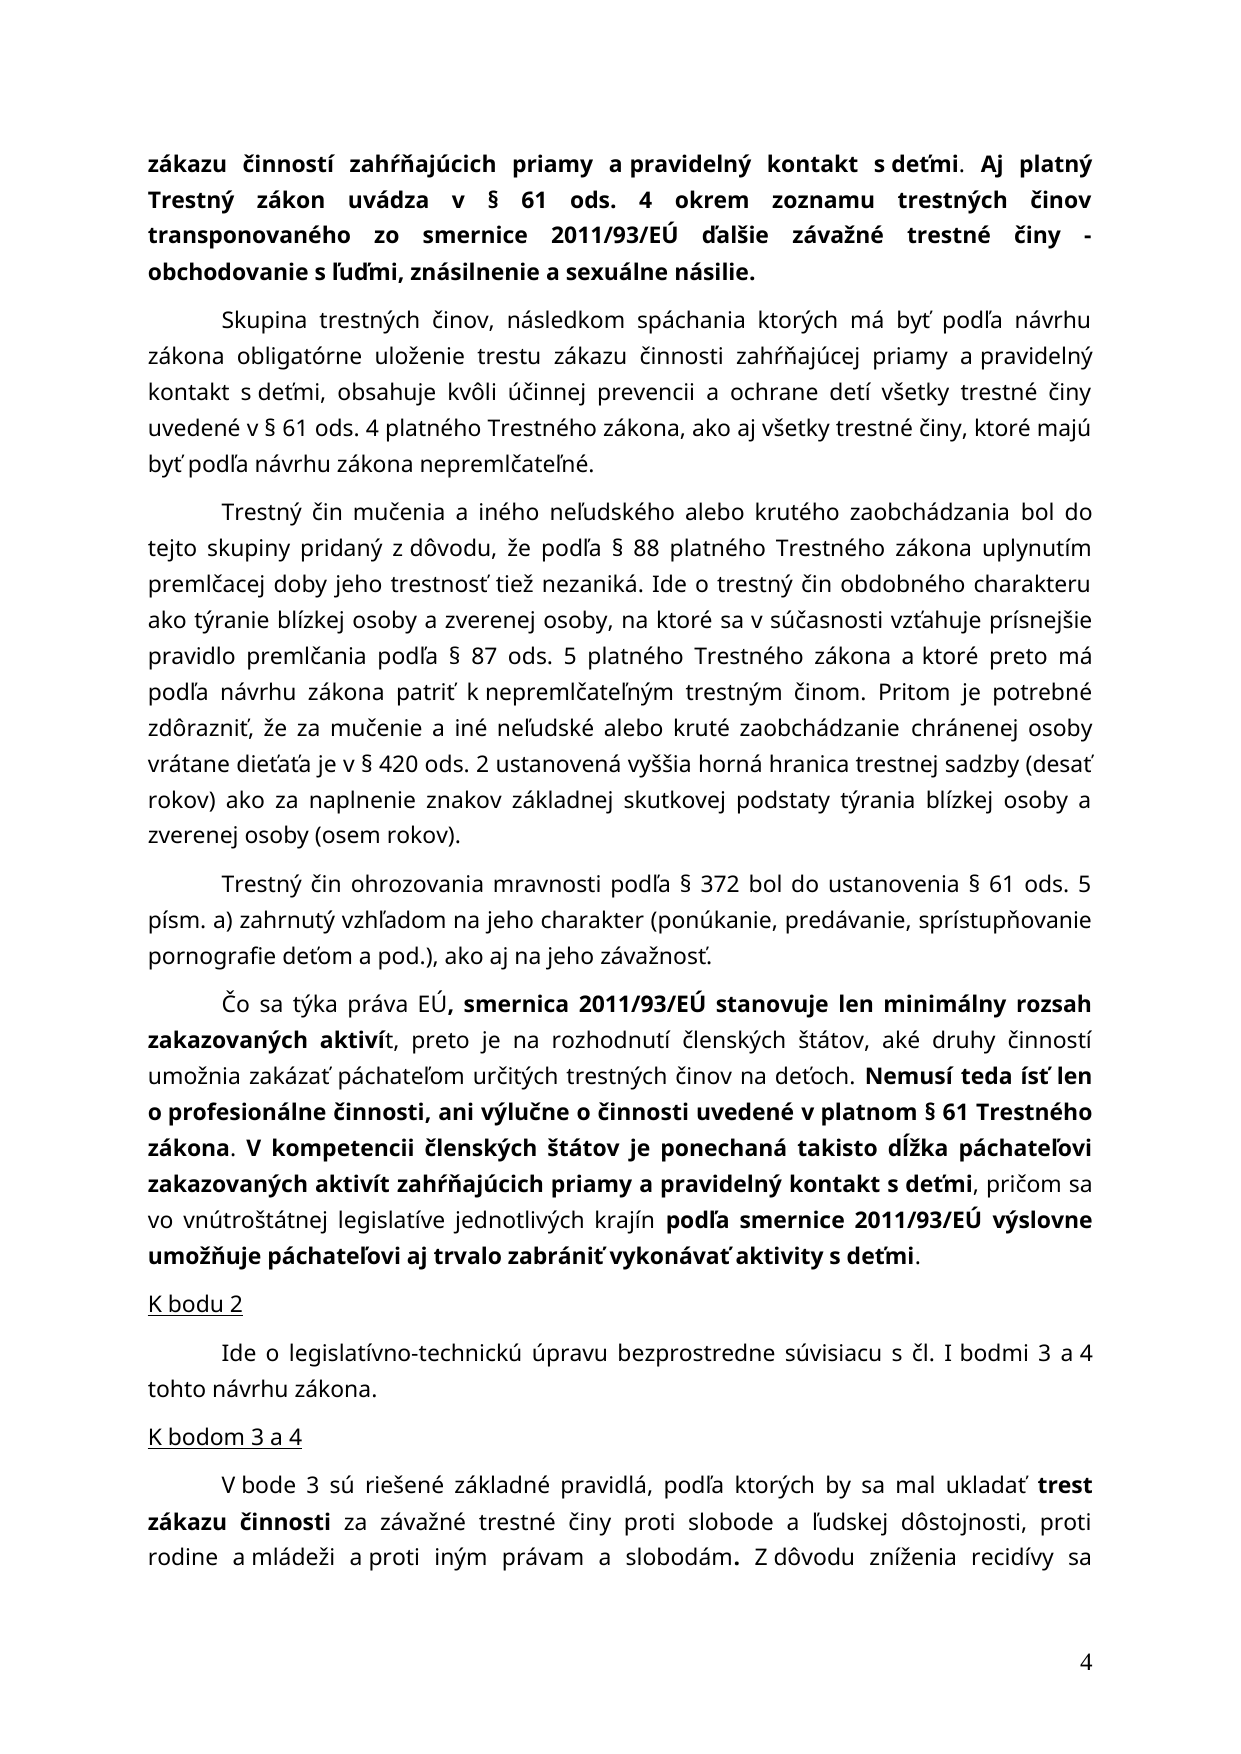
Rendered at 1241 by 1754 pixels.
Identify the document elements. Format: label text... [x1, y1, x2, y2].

text Trestný čin mučenia a iného neľudského alebo krutého zaobchádzania bol do tejto skupiny pridaný z dôvodu, že podľa § 88 platného Trestného zákona uplynutím premlčacej doby jeho trestnosť tiež nezaniká. Ide o trestný čin obdobného charakteru ako týranie blízkej osoby a zverenej osoby, na ktoré sa v súčasnosti vzťahuje prísnejšie pravidlo premlčania podľa § 87 ods. 5 platného Trestného zákona a ktoré preto má podľa návrhu zákona patriť k nepremlčateľným trestným činom. Pritom je potrebné zdôrazniť, že za mučenie a iné neľudské alebo kruté zaobchádzanie chránenej osoby vrátane dieťaťa je v § 420 ods. 2 ustanovená vyššia horná hranica trestnej sadzby (desať rokov) ako za naplnenie znakov základnej skutkovej podstaty týrania blízkej osoby a zverenej osoby (osem rokov). [148, 496, 1093, 851]
text Skupina trestných činov, následkom spáchania ktorých má byť podľa návrhu zákona obligatórne uloženie trestu zákazu činnosti zahŕňajúcej priamy a pravidelný kontakt s deťmi, obsahuje kvôli účinnej prevencii a ochrane detí všetky trestné činy uvedené v § 61 ods. 4 platného Trestného zákona, ako aj všetky trestné činy, ktoré majú byť podľa návrhu zákona nepremlčateľné. [148, 304, 1093, 479]
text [148, 148, 1093, 287]
text Trestný čin ohrozovania mravnosti podľa § 372 bol do ustanovenia § 61 ods. 5 písm. a) zahrnutý vzhľadom na jeho charakter (ponúkanie, predávanie, sprístupňovanie pornografie deťom a pod.), ako aj na jeho závažnosť. [148, 868, 1093, 971]
text K bodu 2 [148, 1288, 1093, 1319]
text Ide o legislatívno-technickú úpravu bezprostredne súvisiacu s čl. I bodmi 3 a 4 tohto návrhu zákona. [148, 1337, 1093, 1404]
text Čo sa týka práva EÚ, smernica 2011/93/EÚ stanovuje len minimálny rozsah zakazovaných aktivít, preto je na rozhodnutí členských štátov, aké druhy činností umožnia zakázať páchateľom určitých trestných činov na deťoch. Nemusí teda ísť len o profesionálne činnosti, ani výlučne o činnosti uvedené v platnom § 61 Trestného zákona. V kompetencii členských štátov je ponechaná takisto dĺžka páchateľovi zakazovaných aktivít zahŕňajúcich priamy a pravidelný kontakt s deťmi, pričom sa vo vnútroštátnej legislatíve jednotlivých krajín podľa smernice 2011/93/EÚ výslovne umožňuje páchateľovi aj trvalo zabrániť vykonávať aktivity s deťmi. [148, 988, 1093, 1271]
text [148, 1469, 1093, 1573]
text K bodom 4 [148, 1421, 1093, 1452]
